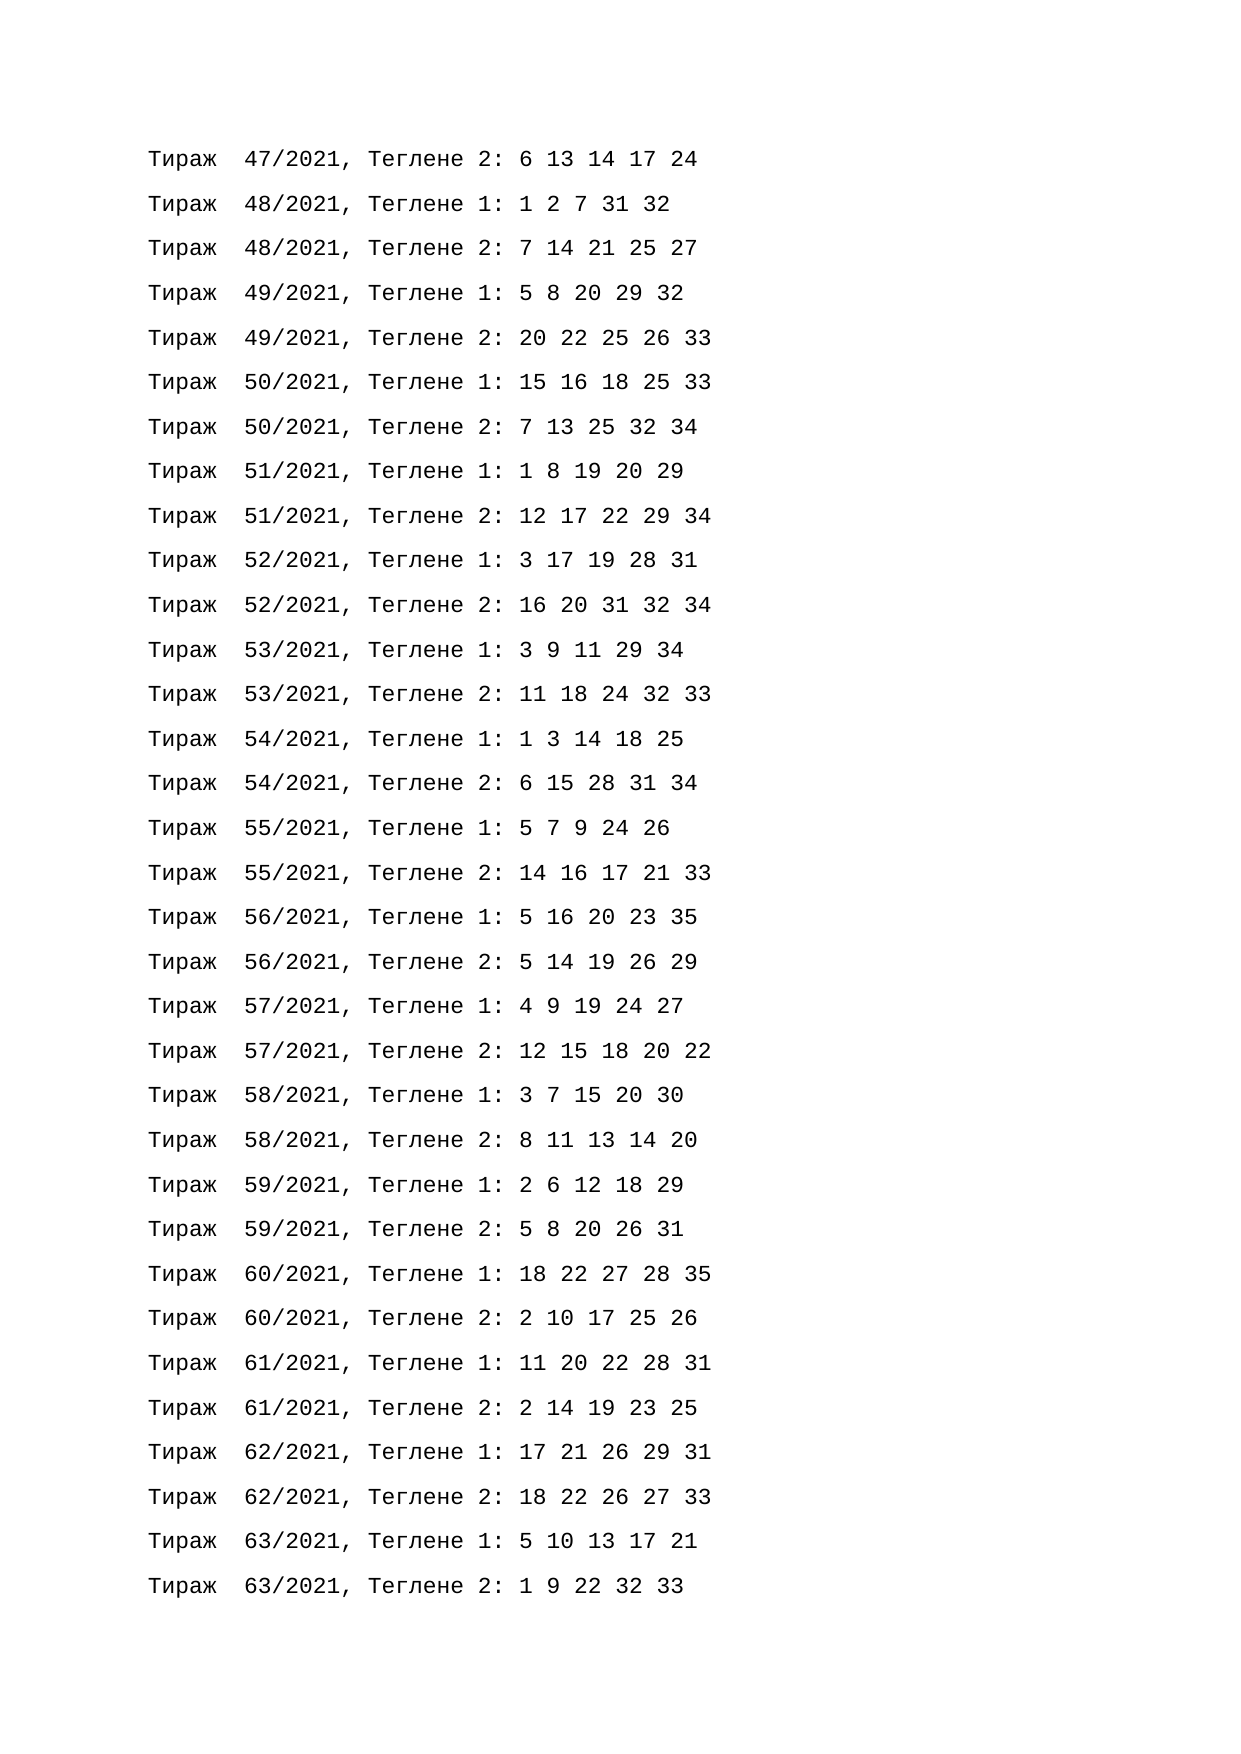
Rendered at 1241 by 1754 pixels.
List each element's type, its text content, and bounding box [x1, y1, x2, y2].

text Тираж 55/2021, Теглене 1: 5 7 9 24 26 [148, 816, 1093, 842]
text Тираж 61/2021, Теглене 1: 11 20 22 28 31 [148, 1351, 1093, 1377]
text Тираж 59/2021, Теглене 1: 2 6 12 18 29 [148, 1173, 1093, 1199]
text Тираж 60/2021, Теглене 1: 18 22 27 28 35 [148, 1262, 1093, 1288]
text Тираж 48/2021, Теглене 2: 7 14 21 25 27 [148, 237, 1093, 263]
text Тираж 53/2021, Теглене 1: 3 9 11 29 34 [148, 638, 1093, 664]
text Тираж 54/2021, Теглене 2: 6 15 28 31 34 [148, 772, 1093, 798]
text Тираж 50/2021, Теглене 1: 15 16 18 25 33 [148, 371, 1093, 396]
text Тираж 49/2021, Теглене 1: 5 8 20 29 32 [148, 281, 1093, 307]
text Тираж 58/2021, Теглене 2: 8 11 13 14 20 [148, 1128, 1093, 1154]
text Тираж 62/2021, Теглене 2: 18 22 26 27 33 [148, 1485, 1093, 1511]
text Тираж 53/2021, Теглене 2: 11 18 24 32 33 [148, 683, 1093, 708]
text Тираж 55/2021, Теглене 2: 14 16 17 21 33 [148, 861, 1093, 887]
text Тираж 60/2021, Теглене 2: 2 10 17 25 26 [148, 1307, 1093, 1333]
text Тираж 50/2021, Теглене 2: 7 13 25 32 34 [148, 415, 1093, 441]
text Тираж 62/2021, Теглене 1: 17 21 26 29 31 [148, 1441, 1093, 1466]
text Тираж 52/2021, Теглене 1: 3 17 19 28 31 [148, 549, 1093, 575]
text Тираж 51/2021, Теглене 2: 12 17 22 29 34 [148, 504, 1093, 530]
text Тираж 58/2021, Теглене 1: 3 7 15 20 30 [148, 1084, 1093, 1110]
text Тираж 57/2021, Теглене 2: 12 15 18 20 22 [148, 1039, 1093, 1065]
text Тираж 63/2021, Теглене 1: 5 10 13 17 21 [148, 1530, 1093, 1556]
text Тираж 56/2021, Теглене 1: 5 16 20 23 35 [148, 906, 1093, 931]
text Тираж 48/2021, Теглене 1: 1 2 7 31 32 [148, 192, 1093, 218]
text Тираж 57/2021, Теглене 1: 4 9 19 24 27 [148, 995, 1093, 1021]
text Тираж 47/2021, Теглене 2: 6 13 14 17 24 [148, 148, 1093, 173]
text Тираж 63/2021, Теглене 2: 1 9 22 32 33 [148, 1574, 1093, 1600]
text Тираж 59/2021, Теглене 2: 5 8 20 26 31 [148, 1218, 1093, 1243]
text Тираж 51/2021, Теглене 1: 1 8 19 20 29 [148, 460, 1093, 486]
text Тираж 56/2021, Теглене 2: 5 14 19 26 29 [148, 950, 1093, 976]
text Тираж 49/2021, Теглене 2: 20 22 25 26 33 [148, 326, 1093, 352]
text Тираж 54/2021, Теглене 1: 1 3 14 18 25 [148, 727, 1093, 753]
text Тираж 61/2021, Теглене 2: 2 14 19 23 25 [148, 1396, 1093, 1422]
text Тираж 52/2021, Теглене 2: 16 20 31 32 34 [148, 593, 1093, 619]
